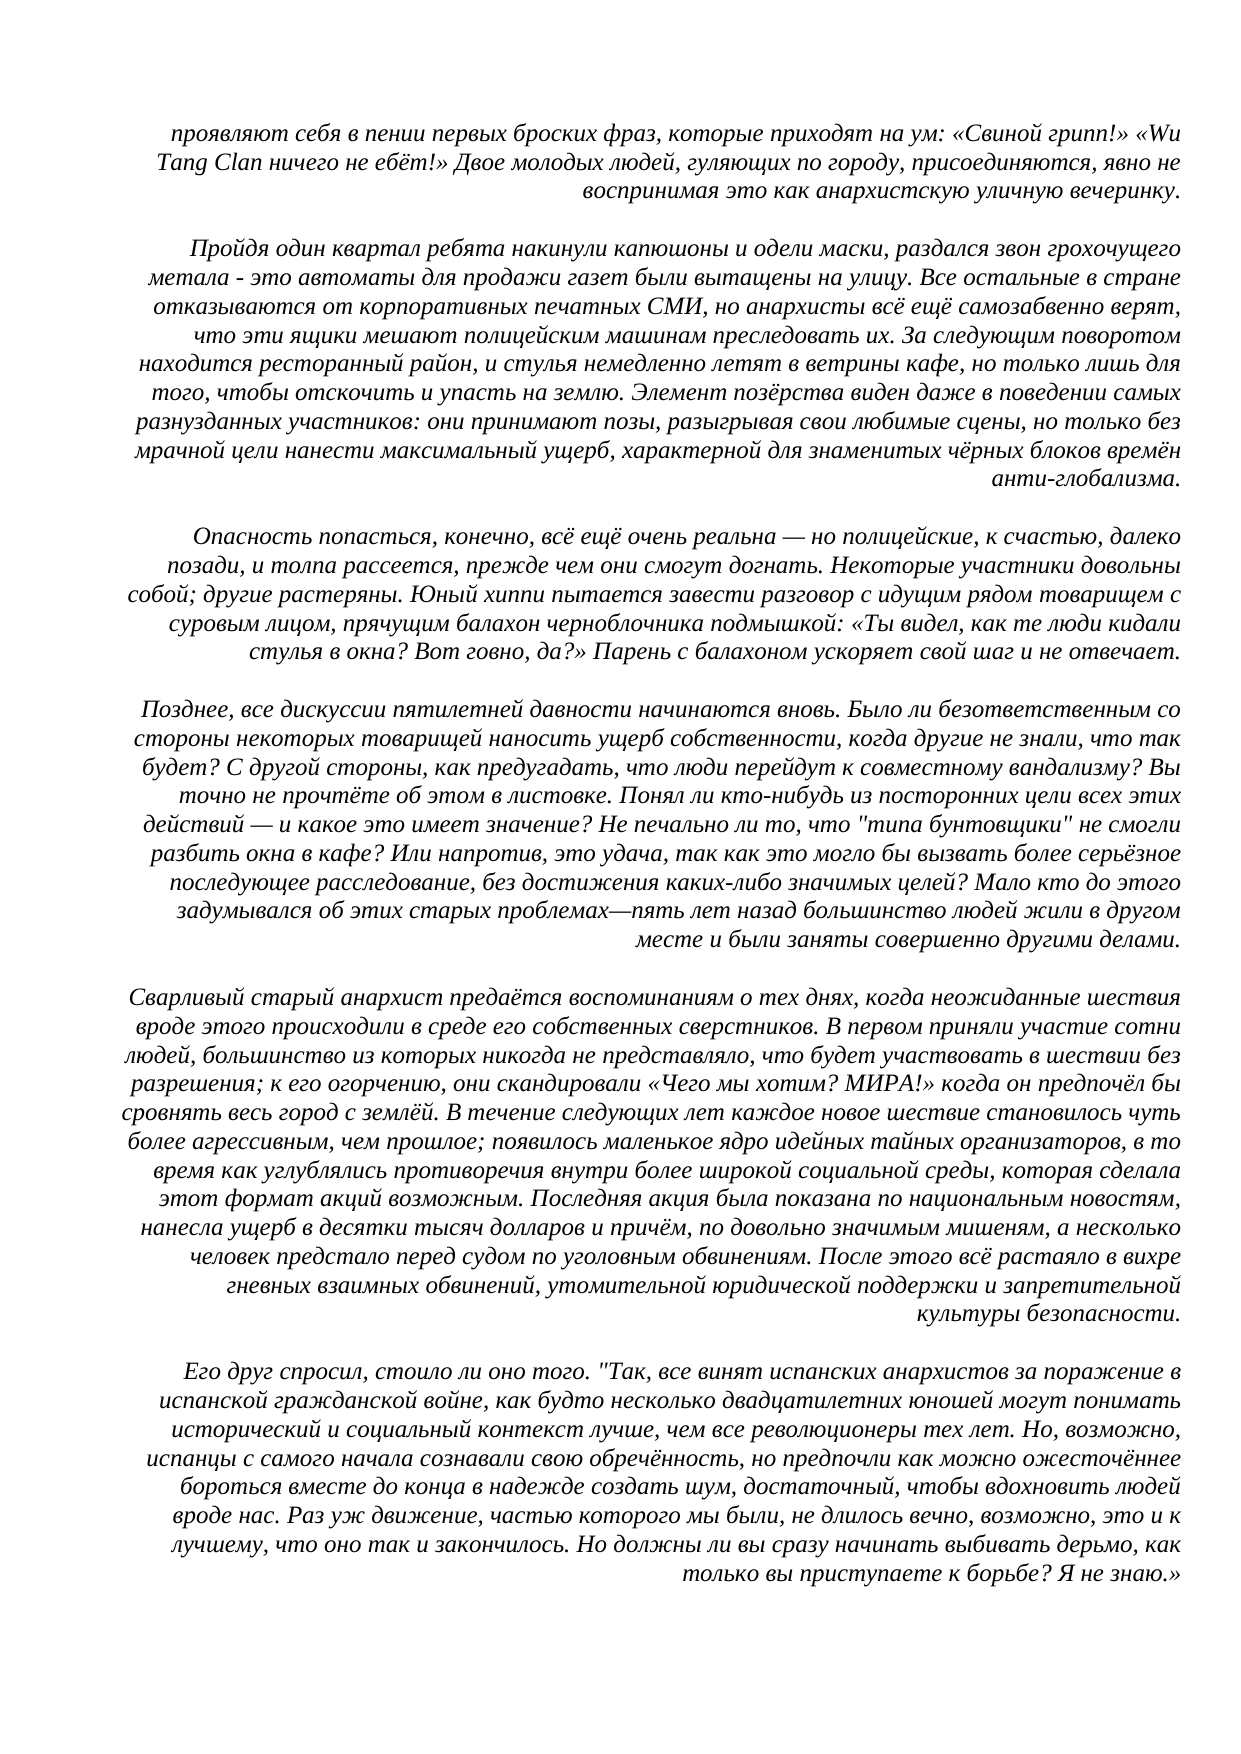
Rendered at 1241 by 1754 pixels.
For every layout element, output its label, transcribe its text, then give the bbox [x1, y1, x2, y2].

text Его друг спросил, стоило ли оно того. "Так, все винят испанских анархистов за поражение в испанской гражданской войне, как будто несколько двадцатилетних юношей могут понимать исторический и социальный контекст лучше, чем все революционеры тех лет. Но, возможно, испанцы с самого начала сознавали свою обречённость, но предпочли как можно ожесточённее бороться вместе до конца в надежде создать шум, достаточный, чтобы вдохновить людей вроде нас. Раз уж движение, частью которого мы были, не длилось вечно, возможно, это и к лучшему, что оно так и закончилось. Но должны ли вы сразу начинать выбивать дерьмо, как только вы приступаете к борьбе? Я не знаю.» [118, 1356, 1181, 1586]
text Сварливый старый анархист предаётся воспоминаниям о тех днях, когда неожиданные шествия вроде этого происходили в среде его собственных сверстников. В первом приняли участие сотни людей, большинство из которых никогда не представляло, что будет участвовать в шествии без разрешения; к его огорчению, они скандировали «Чего мы хотим? МИРА!» когда он предпочёл бы сровнять весь город с землёй. В течение следующих лет каждое новое шествие становилось чуть более агрессивным, чем прошлое; появилось маленькое ядро идейных тайных организаторов, в то время как углублялись противоречия внутри более широкой социальной среды, которая сделала этот формат акций возможным. Последняя акция была показана по национальным новостям, нанесла ущерб в десятки тысяч долларов и причём, по довольно значимым мишеням, а несколько человек предстало перед судом по уголовным обвинениям. После этого всё растаяло в вихре гневных взаимных обвинений, утомительной юридической поддержки и запретительной культуры безопасности. [118, 982, 1181, 1327]
text Опасность попасться, конечно, всё ещё очень реальна — но полицейские, к счастью, далеко позади, и толпа рассеется, прежде чем они смогут догнать. Некоторые участники довольны собой; другие растеряны. Юный хиппи пытается завести разговор с идущим рядом товарищем с суровым лицом, прячущим балахон черноблочника подмышкой: «Ты видел, как те люди кидали стулья в окна? Вот говно, да?» Парень с балахоном ускоряет свой шаг и не отвечает. [118, 521, 1181, 665]
text Позднее, все дискуссии пятилетней давности начинаются вновь. Было ли безответственным со стороны некоторых товарищей наносить ущерб собственности, когда другие не знали, что так будет? С другой стороны, как предугадать, что люди перейдут к совместному вандализму? Вы точно не прочтёте об этом в листовке. Понял ли кто-нибудь из посторонних цели всех этих действий — и какое это имеет значение? Не печально ли то, что "типа бунтовщики" не смогли разбить окна в кафе? Или напротив, это удача, так как это могло бы вызвать более серьёзное последующее расследование, без достижения каких-либо значимых целей? Мало кто до этого задумывался об этих старых проблемах—пять лет назад большинство людей жили в другом месте и были заняты совершенно другими делами. [118, 694, 1181, 953]
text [118, 118, 1181, 204]
text Пройдя один квартал ребята накинули капюшоны и одели маски, раздался звон грохочущего метала - это автоматы для продажи газет были вытащены на улицу. Все остальные в стране отказываются от корпоративных печатных СМИ, но анархисты всё ещё самозабвенно верят, что эти ящики мешают полицейским машинам преследовать их. За следующим поворотом находится ресторанный район, и стулья немедленно летят в ветрины кафе, но только лишь для того, чтобы отскочить и упасть на землю. Элемент позёрства виден даже в поведении самых разнузданных участников: они принимают позы, разыгрывая свои любимые сцены, но только без мрачной цели нанести максимальный ущерб, характерной для знаменитых чёрных блоков времён анти-глобализма. [118, 233, 1181, 492]
